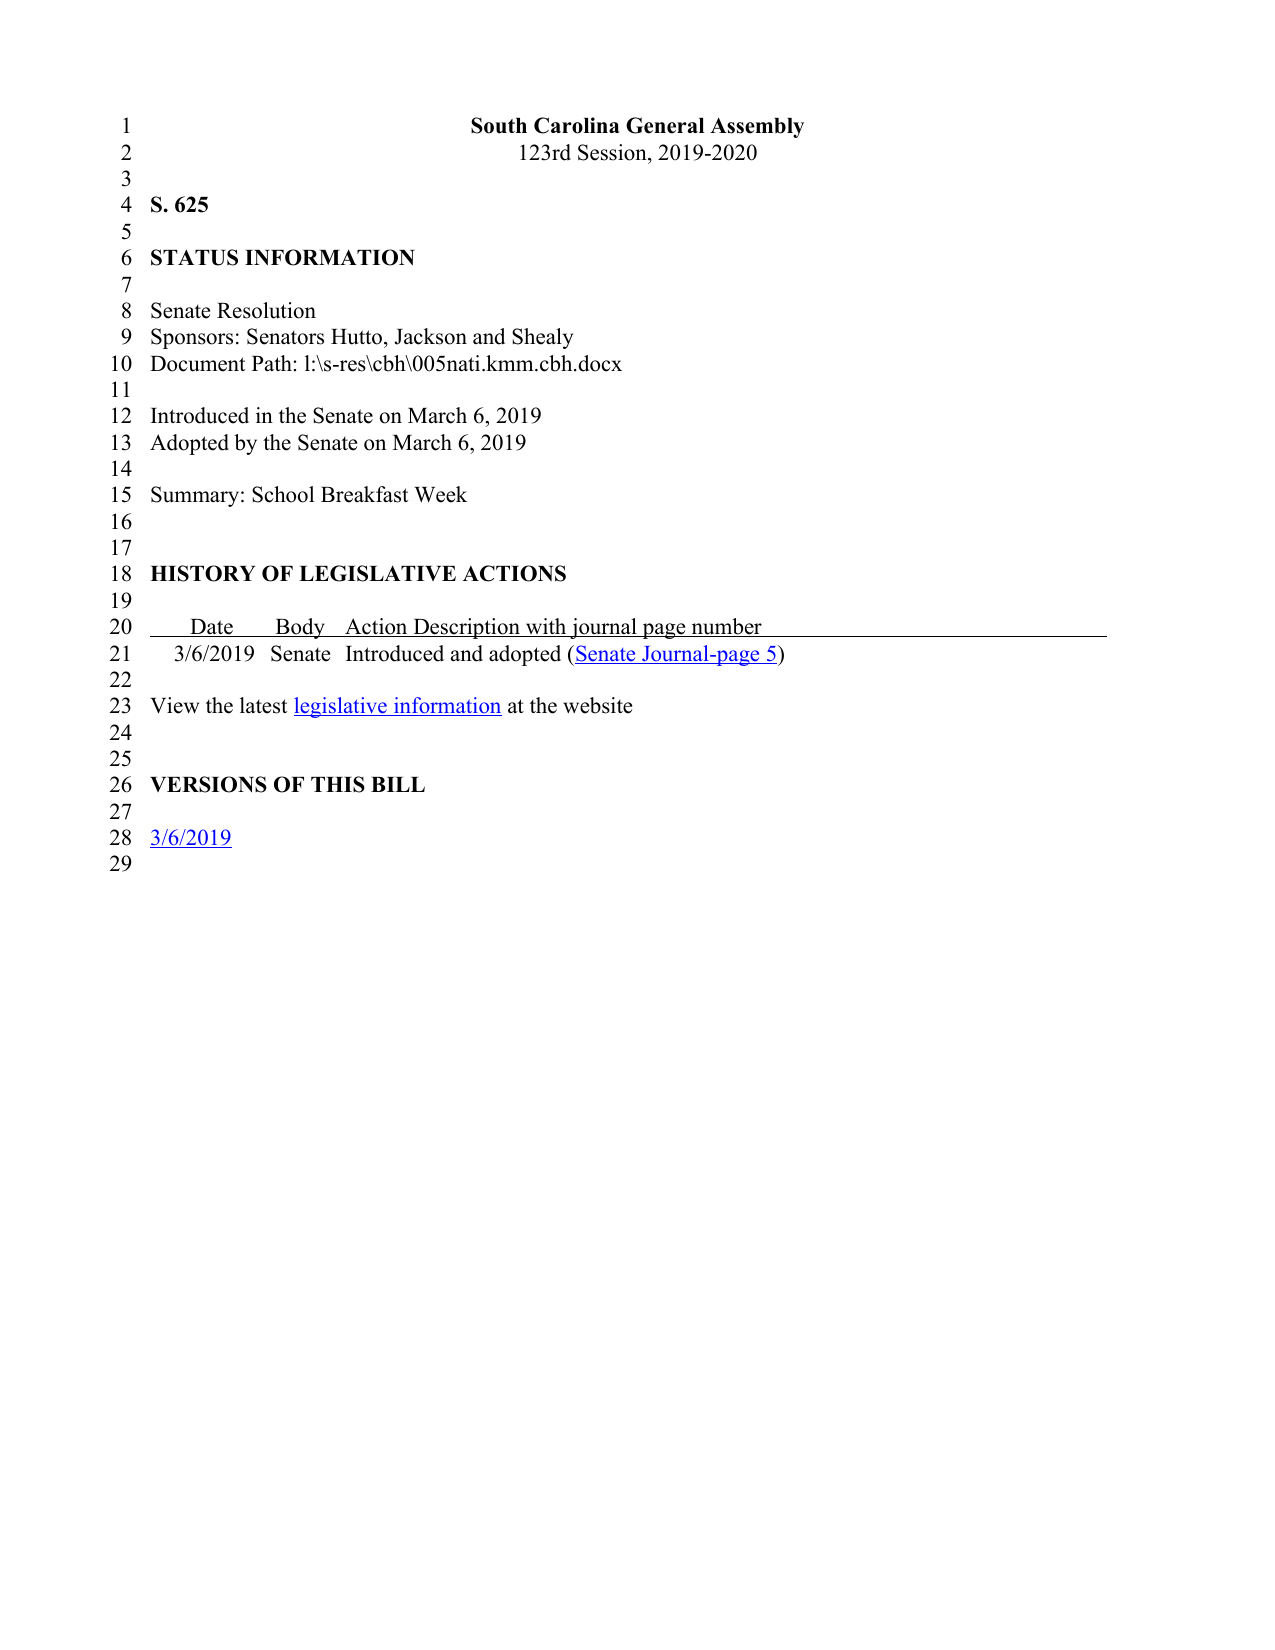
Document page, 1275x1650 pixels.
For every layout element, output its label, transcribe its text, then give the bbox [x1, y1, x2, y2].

text Senate Resolution [150, 297, 1125, 323]
text Sponsors: Senators Hutto, Jackson and Shealy [150, 323, 1125, 350]
text South Carolina General Assembly [150, 112, 1125, 139]
text HISTORY OF LEGISLATIVE ACTIONS [150, 561, 1125, 587]
text 3/6/2019 [150, 824, 1125, 850]
text Adopted by the Senate on March 6, 2019 [150, 429, 1125, 455]
text Introduced in the Senate on March 6, 2019 [150, 402, 1125, 429]
text STATUS INFORMATION [150, 244, 1125, 271]
text 123rd Session, 2019-2020 [150, 139, 1125, 165]
text VERSIONS OF THIS BILL [150, 771, 1125, 798]
text 3/6/2019 Senate Introduced and adopted (Senate Journal-page 5) [150, 639, 1125, 666]
text View the latest legislative information at the website [150, 692, 1125, 719]
text Document Path: l:\s-res\cbh\005nati.kmm.cbh.docx [150, 350, 1125, 376]
text Date Body Action Description with journal page number [150, 613, 1125, 639]
text S. 625 [150, 192, 1125, 218]
text Summary: School Breakfast Week [150, 481, 1125, 508]
